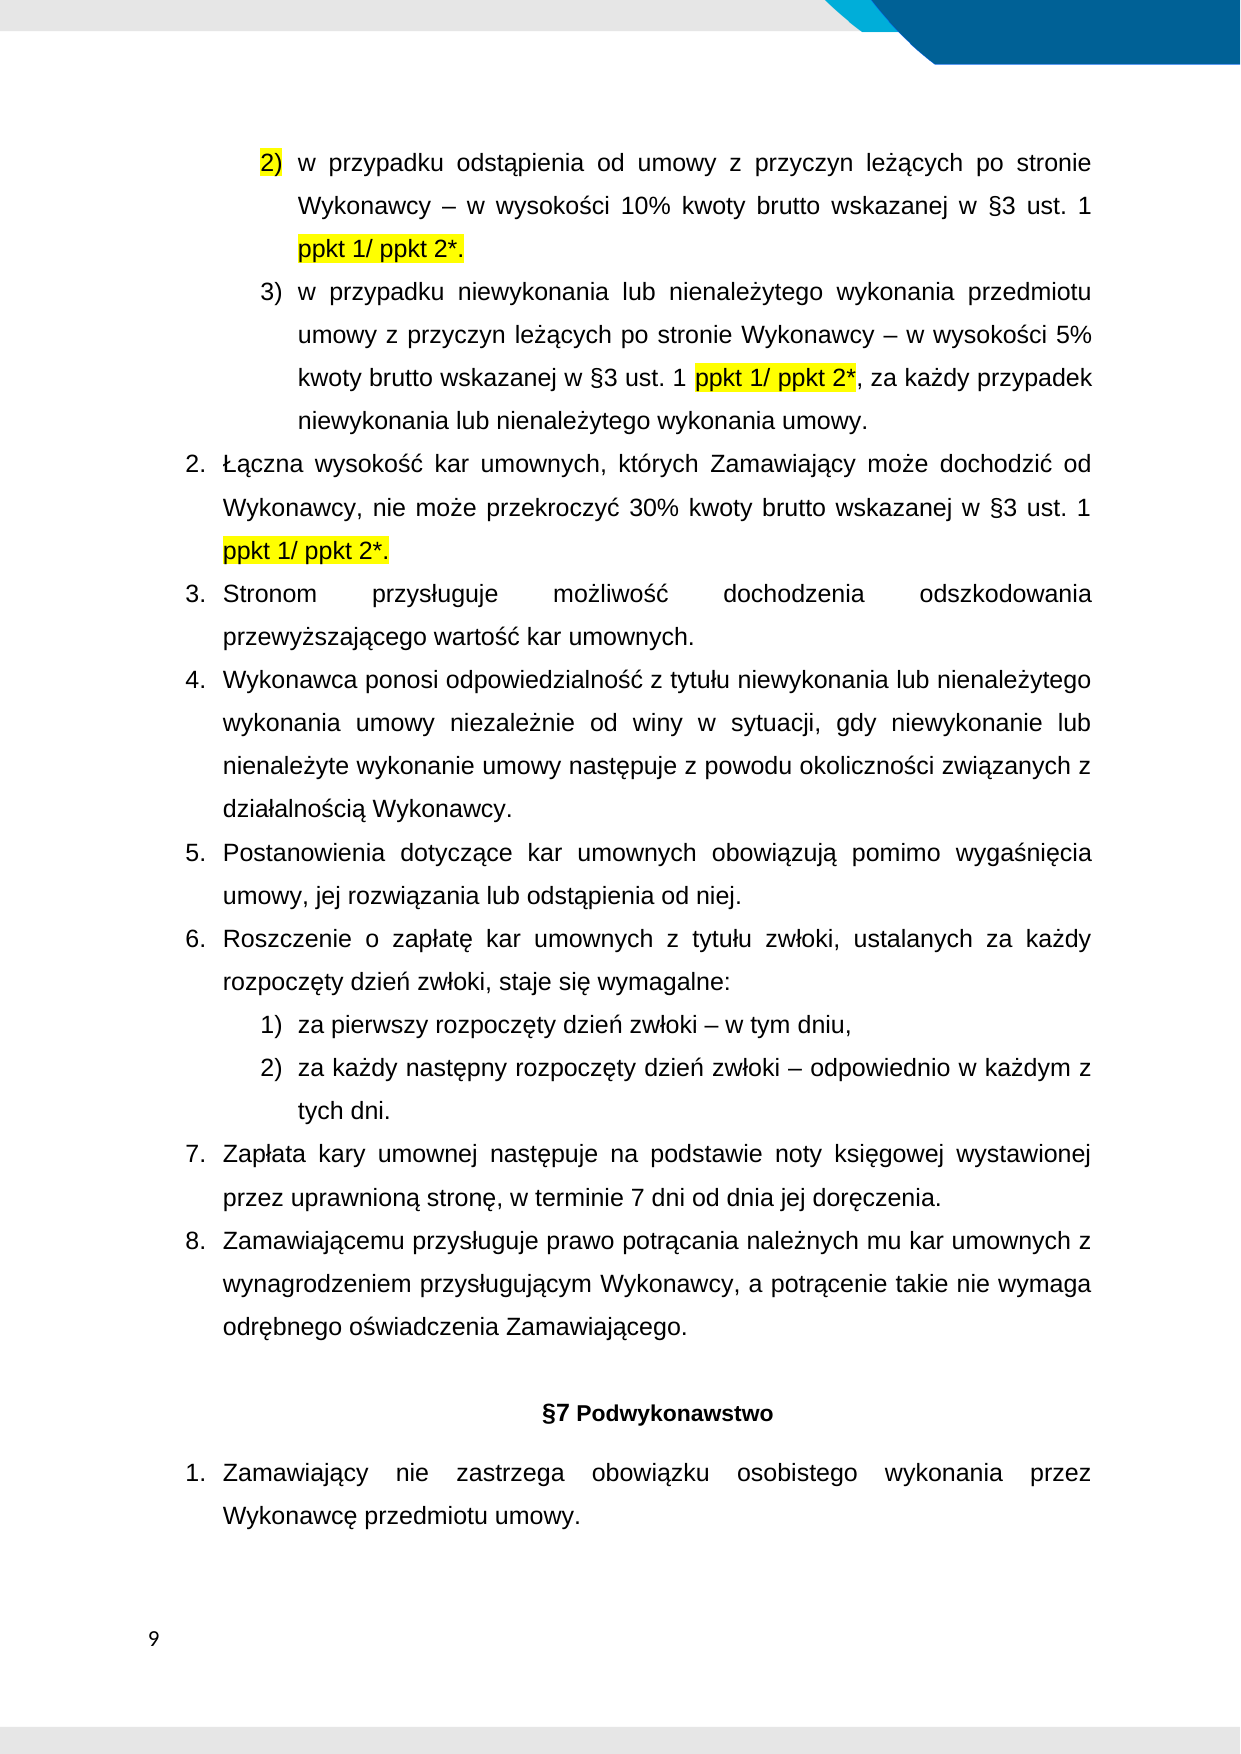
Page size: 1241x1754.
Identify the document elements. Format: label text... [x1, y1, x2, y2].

list Zapłata kary umownej następuje na podstawie noty księgowej wystawionej przez uprawnioną stronę, w terminie 7 dni od dnia jej doręczenia. [185, 1355, 1093, 1427]
picture [0, 0, 1241, 65]
list Zamawiający ma prawo obciążyć Wykonawcę następującymi karami umownymi: [185, 148, 1093, 219]
list za pierwszy rozpoczęty dzień zwłoki – w tym dniu, [260, 1226, 1093, 1254]
list za każdy następny rozpoczęty dzień zwłoki – odpowiednio w każdym z tych dni. [260, 1269, 1093, 1341]
picture [0, 1726, 1241, 1754]
list Roszczenie o zapłatę kar umownych z tytułu zwłoki, ustalanych za każdy rozpoczęty dzień zwłoki, staje się wymagalne: [185, 1139, 1093, 1211]
list Stronom przysługuje możliwość dochodzenia odszkodowania przewyższającego wartość kar umownych. [185, 794, 1093, 866]
list Postanowienia dotyczące kar umownych obowiązują pomimo wygaśnięcia umowy, jej rozwiązania lub odstąpienia od niej. [185, 1053, 1093, 1125]
list Łączna wysokość kar umownych, których Zamawiający może dochodzić od Wykonawcy, nie może przekroczyć 30% kwoty brutto wskazanej w §3 ust. 1 ppkt 1/ ppkt 2*. [185, 665, 1093, 780]
list w przypadku niewykonania lub nienależytego wykonania przedmiotu umowy z przyczyn leżących po stronie Wykonawcy – w wysokości 5% kwoty brutto wskazanej w §3 ust. 1 ppkt 1/ ppkt 2*, za każdy przypadek niewykonania lub nienależytego wykonania umowy. [260, 493, 1093, 651]
list Zamawiającemu przysługuje prawo potrącania należnych mu kar umownych z wynagrodzeniem przysługującym Wykonawcy, a potrącenie takie nie wymaga odrębnego oświadczenia Zamawiającego. [185, 1441, 1093, 1556]
list w przypadku zwłoki w realizacji dostawy– w wysokości 2% wartości ceny brutto za partię towaru, której dotyczy zwłoka, za każdy dzień roboczy zwłoki, [260, 234, 1093, 349]
list w przypadku odstąpienia od umowy z przyczyn leżących po stronie Wykonawcy – w wysokości 10% kwoty brutto wskazanej w §3 ust. 1 ppkt 1/ ppkt 2*. [260, 363, 1093, 478]
list Wykonawca ponosi odpowiedzialność z tytułu niewykonania lub nienależytego wykonania umowy niezależnie od winy w sytuacji, gdy niewykonanie lub nienależyte wykonanie umowy następuje z powodu okoliczności związanych z działalnością Wykonawcy. [185, 881, 1093, 1039]
